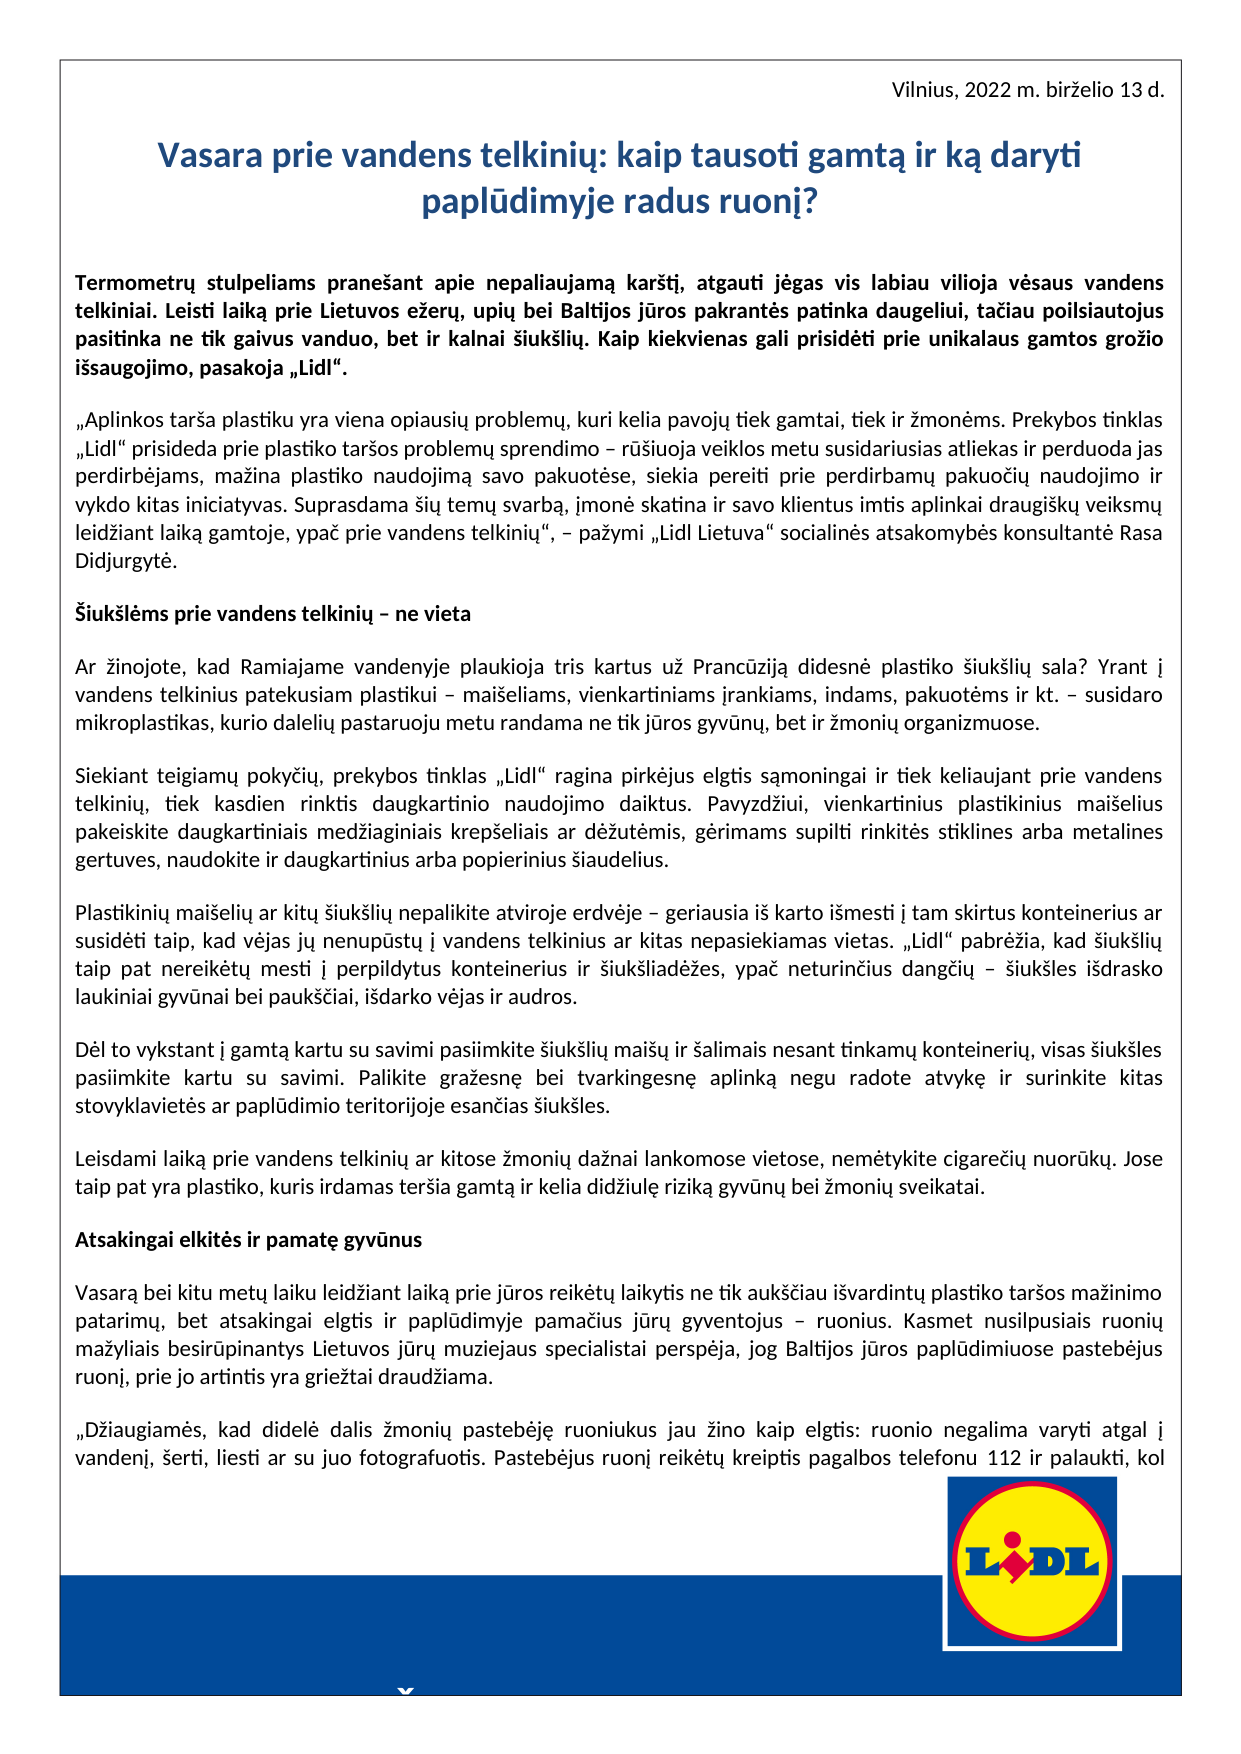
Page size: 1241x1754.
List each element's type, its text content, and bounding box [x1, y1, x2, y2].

text Leisdami laiką prie vandens telkinių ar kitose žmonių dažnai lankomose vietose, nemėtykite cigarečių nuorūkų. Jose taip pat yra plastiko, kuris irdamas teršia gamtą ir kelia didžiulę riziką gyvūnų bei žmonių sveikatai. [75, 1144, 1165, 1200]
text Šiukšlėms prie vandens telkinių – ne vieta [75, 599, 1165, 627]
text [75, 1415, 1165, 1471]
text Vilnius, 2022 m. birželio 13 d. [75, 75, 1165, 103]
text „Aplinkos tarša plastiku yra viena opiausių problemų, kuri kelia pavojų tiek gamtai, tiek ir žmonėms. Prekybos tinklas „Lidl“ prisideda prie plastiko taršos problemų sprendimo – rūšiuoja veiklos metu susidariusias atliekas ir perduoda jas perdirbėjams, mažina plastiko naudojimą savo pakuotėse, siekia pereiti prie perdirbamų pakuočių naudojimo ir vykdo kitas iniciatyvas. Suprasdama šių temų svarbą, įmonė skatina ir savo klientus imtis aplinkai draugiškų veiksmų leidžiant laiką gamtoje, ypač prie vandens telkinių“, – pažymi „Lidl Lietuva“ socialinės atsakomybės konsultantė Rasa Didjurgytė. [75, 406, 1165, 574]
text Atsakingai elkitės ir pamatę gyvūnus [75, 1225, 1165, 1253]
text Ar žinojote, kad Ramiajame vandenyje plaukioja tris kartus už Prancūziją didesnė plastiko šiukšlių sala? Yrant į vandens telkinius patekusiam plastikui – maišeliams, vienkartiniams įrankiams, indams, pakuotėms ir kt. – susidaro mikroplastikas, kurio dalelių pastaruoju metu randama ne tik jūros gyvūnų, bet ir žmonių organizmuose. [75, 652, 1165, 736]
text Vasarą bei kitu metų laiku leidžiant laiką prie jūros reikėtų laikytis ne tik aukščiau išvardintų plastiko taršos mažinimo patarimų, bet atsakingai elgtis ir paplūdimyje pamačius jūrų gyventojus – ruonius. Kasmet nusilpusiais ruonių mažyliais besirūpinantys Lietuvos jūrų muziejaus specialistai perspėja, jog Baltijos jūros paplūdimiuose pastebėjus ruonį, prie jo artintis yra griežtai draudžiama. [75, 1278, 1165, 1390]
text Siekiant teigiamų pokyčių, prekybos tinklas „Lidl“ ragina pirkėjus elgtis sąmoningai ir tiek keliaujant prie vandens telkinių, tiek kasdien rinktis daugkartinio naudojimo daiktus. Pavyzdžiui, vienkartinius plastikinius maišelius pakeiskite daugkartiniais medžiaginiais krepšeliais ar dėžutėmis, gėrimams supilti rinkitės stiklines arba metalines gertuves, naudokite ir daugkartinius arba popierinius šiaudelius. [75, 761, 1165, 873]
picture [0, 0, 1241, 1754]
text Dėl to vykstant į gamtą kartu su savimi pasiimkite šiukšlių maišų ir šalimais nesant tinkamų konteinerių, visas šiukšles pasiimkite kartu su savimi. Palikite gražesnę bei tvarkingesnę aplinką negu radote atvykę ir surinkite kitas stovyklavietės ar paplūdimio teritorijoje esančias šiukšles. [75, 1035, 1165, 1119]
text Vasara prie vandens telkinių: kaip tausoti gamtą ir ką daryti paplūdimyje radus ruonį? [75, 131, 1165, 223]
text Plastikinių maišelių ar kitų šiukšlių nepalikite atviroje erdvėje – geriausia iš karto išmesti į tam skirtus konteinerius ar susidėti taip, kad vėjas jų nenupūstų į vandens telkinius ar kitas nepasiekiamas vietas. „Lidl“ pabrėžia, kad šiukšlių taip pat nereikėtų mesti į perpildytus konteinerius ir šiukšliadėžes, ypač neturinčius dangčių – šiukšles išdrasko laukiniai gyvūnai bei paukščiai, išdarko vėjas ir audros. [75, 898, 1165, 1010]
text Termometrų stulpeliams pranešant apie nepaliaujamą karštį, atgauti jėgas vis labiau vilioja vėsaus vandens telkiniai. Leisti laiką prie Lietuvos ežerų, upių bei Baltijos jūros pakrantės patinka daugeliui, tačiau poilsiautojus pasitinka ne tik gaivus vanduo, bet ir kalnai šiukšlių. Kaip kiekvienas gali prisidėti prie unikalaus gamtos grožio išsaugojimo, pasakoja „Lidl“. [75, 268, 1165, 381]
